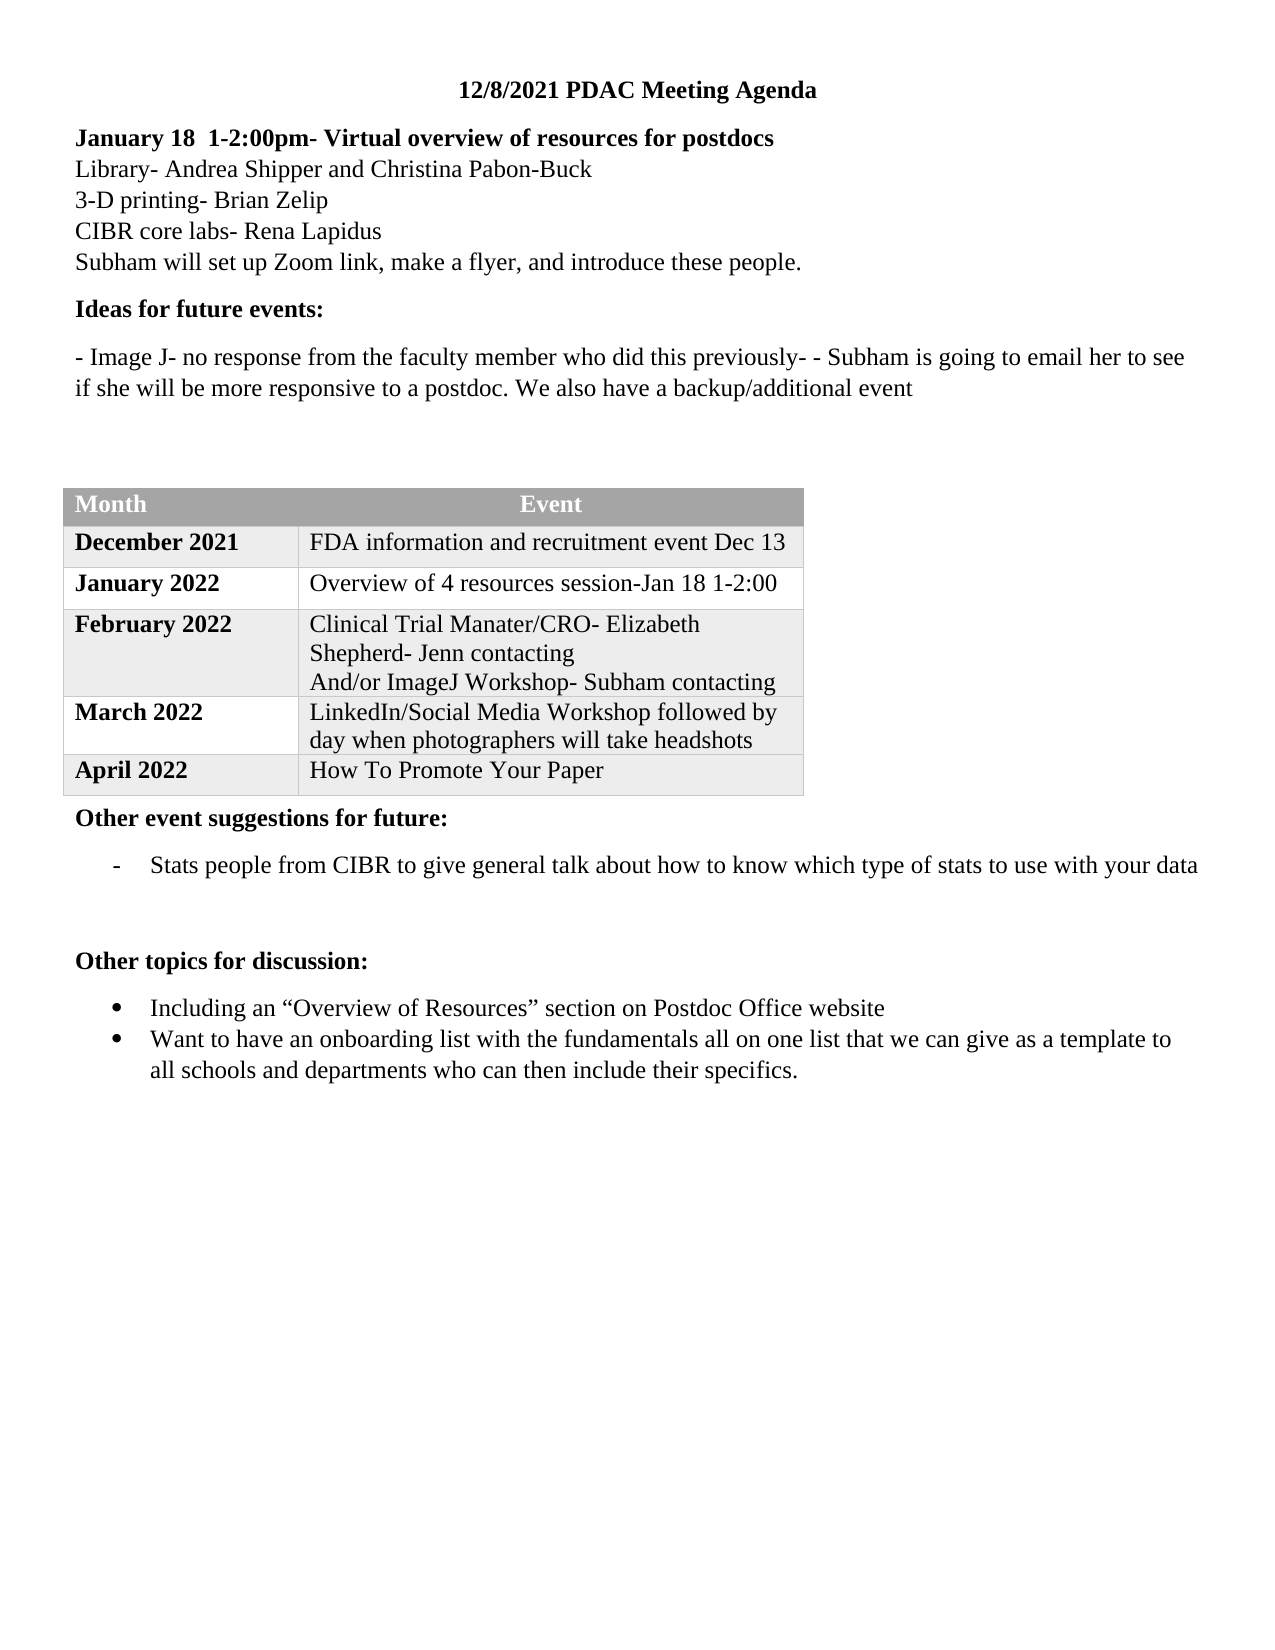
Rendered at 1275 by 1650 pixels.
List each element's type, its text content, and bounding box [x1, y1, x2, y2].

table_cell March 2022 [64, 697, 298, 754]
text Ideas for future events: [75, 294, 1200, 323]
text - Image J- no response from the faculty member who did this previously- - Subham is going to email her to see if she will be more responsive to a postdoc. We also have a backup/additional event [75, 342, 1200, 402]
table_cell FDA information and recruitment event Dec 13 [299, 527, 803, 567]
table_cell December 2021 [64, 527, 298, 567]
text Other topics for discussion: [75, 946, 1200, 974]
text 12/8/2021 PDAC Meeting Agenda [75, 75, 1200, 104]
table_cell Overview of 4 resources session-Jan 18 1-2:00 [299, 568, 803, 608]
text January 18 1-2:00pm- Virtual overview of resources for postdocs Library- Andrea Shipper and Christina Pabon-Buck 3-D printing- Brian Zelip CIBR core labs- Rena Lapidus Subham will set up Zoom link, make a flyer, and introduce these people. [75, 123, 1200, 276]
table_cell LinkedIn/Social Media Workshop followed by day when photographers will take headshots [299, 697, 803, 754]
table_cell February 2022 [64, 610, 298, 696]
table_cell January 2022 [64, 568, 298, 608]
table_cell How To Promote Your Paper [299, 755, 803, 795]
list Stats people from CIBR to give general talk about how to know which type of stats to use with your data [112, 850, 1200, 879]
table_header Event [299, 489, 803, 526]
table_cell April 2022 [64, 755, 298, 795]
list Including an “Overview of Resources” section on Postdoc Office website [112, 993, 1200, 1022]
table_cell Clinical Trial Manater/CRO- Elizabeth Shepherd- Jenn contacting And/or ImageJ Workshop- Subham contacting [299, 610, 803, 696]
table_header Month [64, 489, 298, 526]
list Want to have an onboarding list with the fundamentals all on one list that we can give as a template to all schools and departments who can then include their specifics. [112, 1024, 1200, 1084]
text Other event suggestions for future: [75, 803, 1200, 831]
